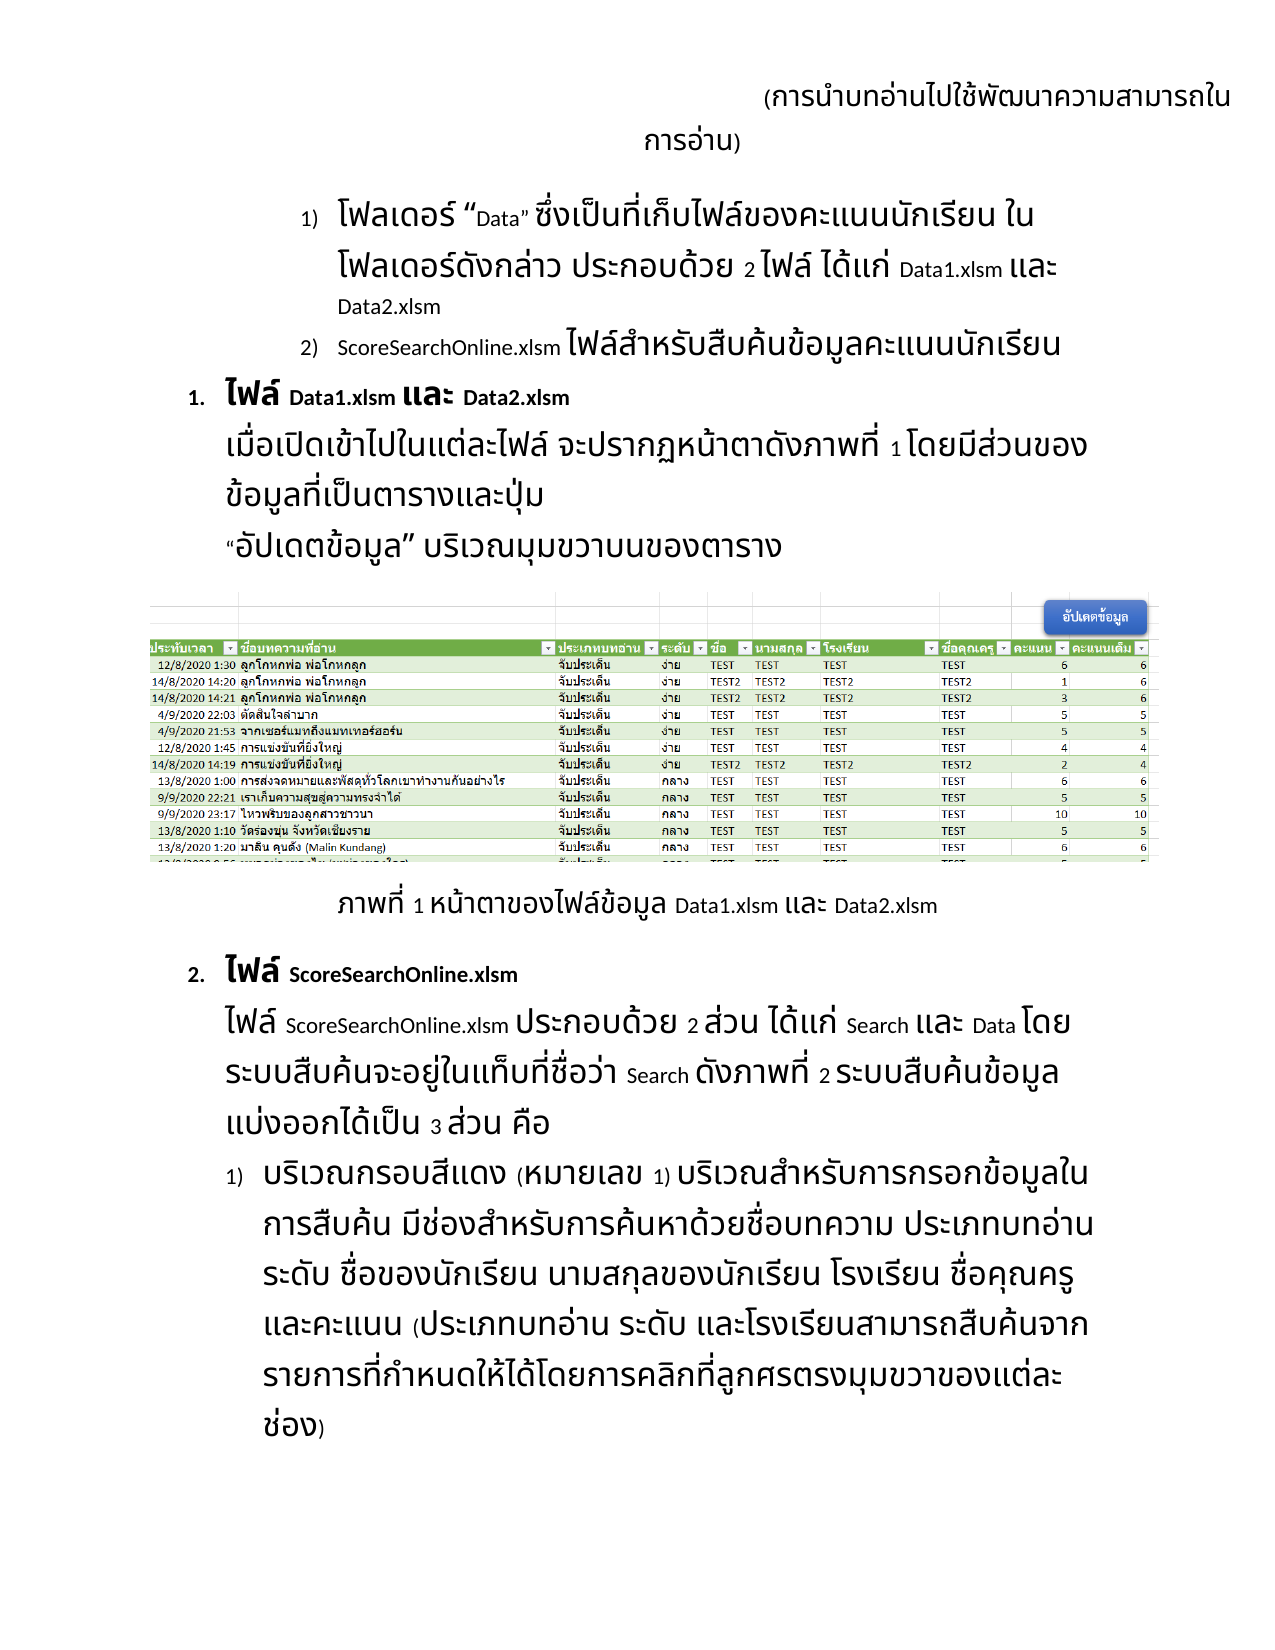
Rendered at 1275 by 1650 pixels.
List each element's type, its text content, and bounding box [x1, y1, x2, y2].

list ไฟล์ ScoreSearchOnline.xlsm ประกอบด้วย 2 ส่วน ได้แก่ Search และ Data โดยระบบสืบค้นจะอยู่ในแท็บที่ชื่อว่า Search ดังภาพที่ 2 ระบบสืบค้นข้อมูล แบ่งออกได้เป็น 3 ส่วน คือ [225, 998, 1125, 1149]
list โฟลเดอร์ “Data” ซึ่งเป็นที่เก็บไฟล์ของคะแนนนักเรียน ในโฟลเดอร์ดังกล่าว ประกอบด้วย 2 ไฟล์ ได้แก่ Data1.xlsm และ Data2.xlsm [300, 191, 1125, 320]
list เมื่อเปิดเข้าไปในแต่ละไฟล์ จะปรากฏหน้าตาดังภาพที่ 1 โดยมีส่วนของข้อมูลที่เป็นตารางและปุ่ม “อัปเดตข้อมูล” บริเวณมุมขวาบนของตาราง [225, 421, 1125, 572]
list ไฟล์ ScoreSearchOnline.xlsm [187, 947, 1125, 998]
list ไฟล์ Data1.xlsm และ Data2.xlsm [187, 370, 1125, 421]
list บริเวณกรอบสีแดง (หมายเลข 1) บริเวณสำหรับการกรอกข้อมูลในการสืบค้น มีช่องสำหรับการค้นหาด้วยชื่อบทความ ประเภทบทอ่าน ระดับ ชื่อของนักเรียน นามสกุลของนักเรียน โรงเรียน ชื่อคุณครู และคะแนน (ประเภทบทอ่าน ระดับ และโรงเรียนสามารถสืบค้นจากรายการที่กำหนดให้ได้โดยการคลิกที่ลูกศรตรงมุมขวาของแต่ละช่อง) [225, 1149, 1125, 1452]
picture [150, 592, 1159, 862]
text ภาพที่ 1 หน้าตาของไฟล์ข้อมูล Data1.xlsm และ Data2.xlsm [150, 882, 1125, 927]
list ScoreSearchOnline.xlsm ไฟล์สำหรับสืบค้นข้อมูลคะแนนนักเรียน [300, 320, 1125, 370]
